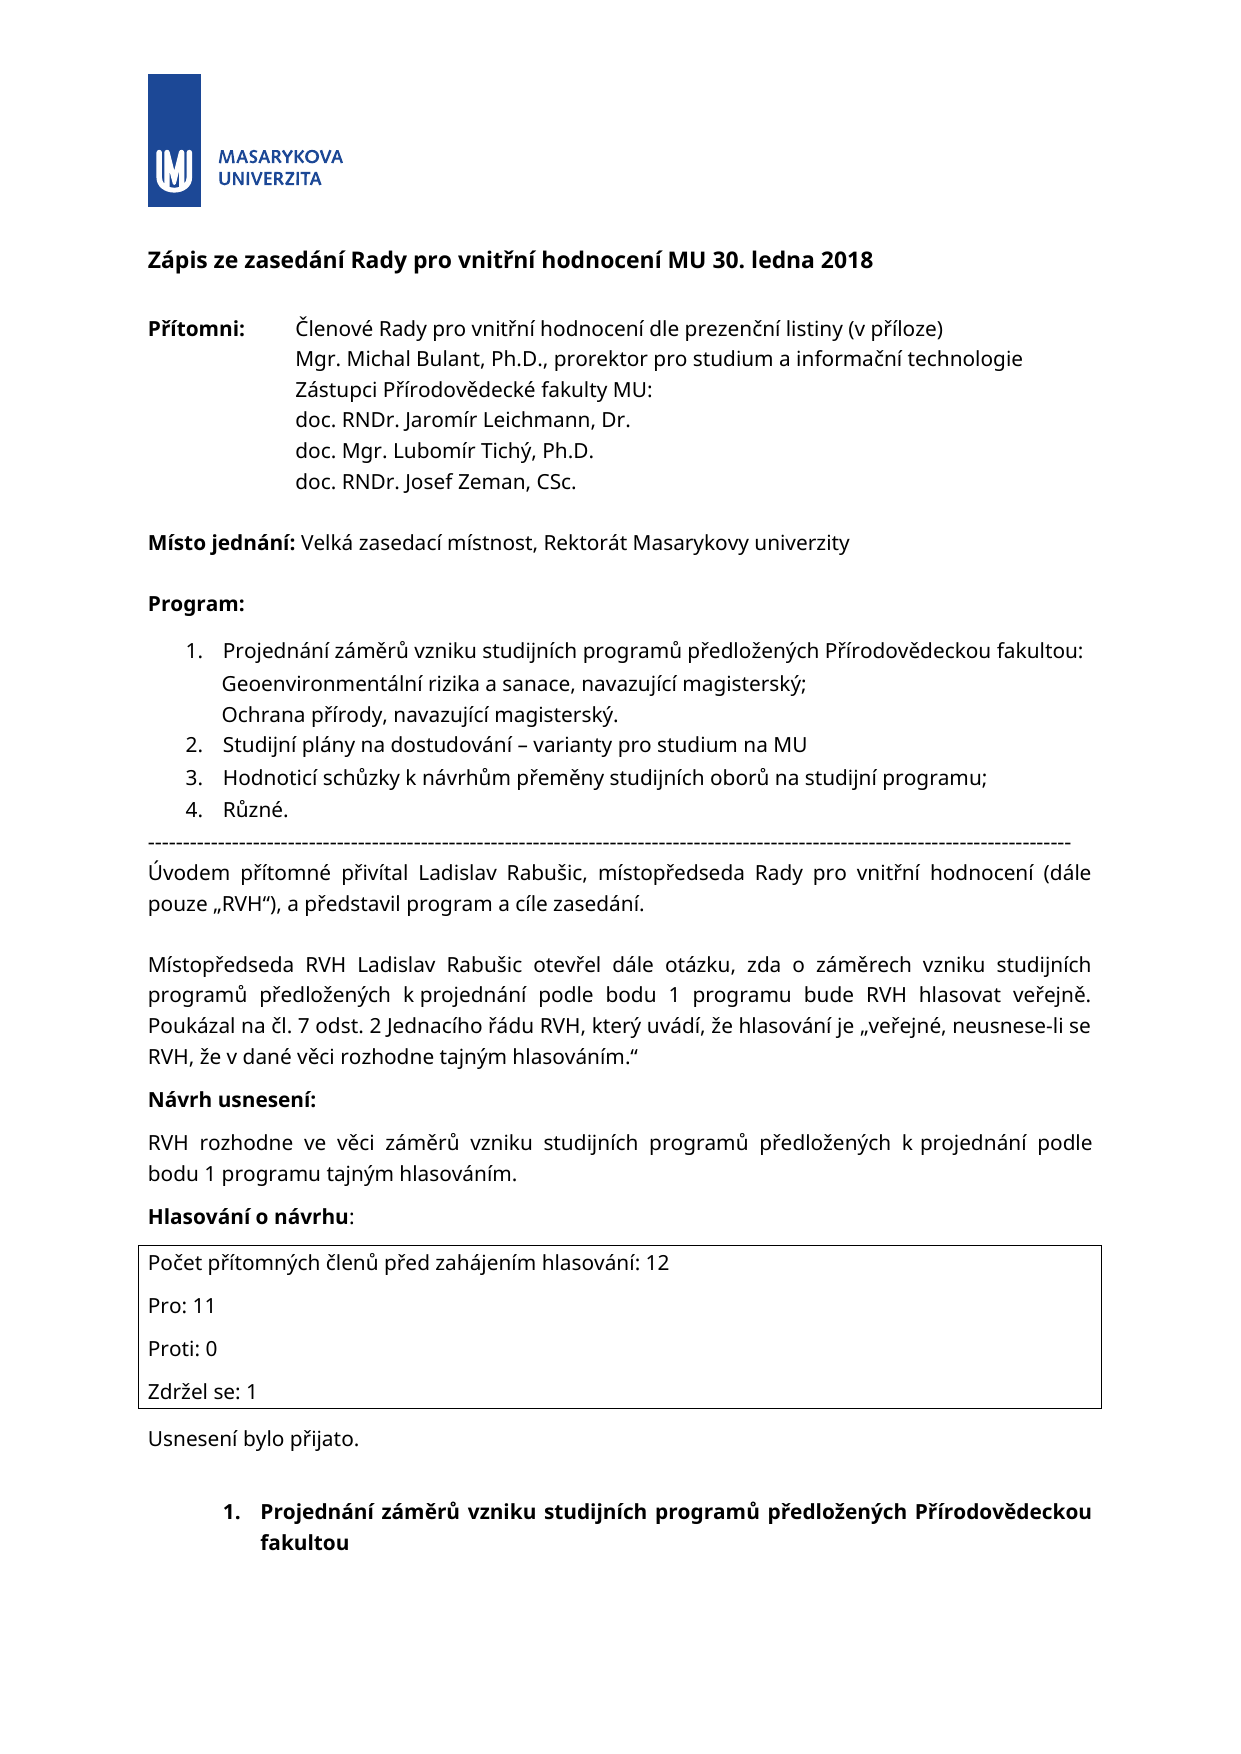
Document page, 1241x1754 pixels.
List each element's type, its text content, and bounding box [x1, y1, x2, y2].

text doc. RNDr. Jaromír Leichmann, Dr. [221, 406, 1093, 434]
text doc. Mgr. Lubomír Tichý, Ph.D. [221, 436, 1093, 464]
text Návrh usnesení: [148, 1085, 1093, 1113]
text doc. RNDr. Josef Zeman, CSc. [221, 467, 1093, 495]
list Projednání záměrů vzniku studijních programů předložených Přírodovědeckou fakultou [223, 1497, 1093, 1556]
text Hlasování o návrhu: [148, 1202, 1093, 1230]
list Projednání záměrů vzniku studijních programů předložených Přírodovědeckou fakultou: [185, 637, 1093, 665]
text RVH rozhodne ve věci záměrů vzniku studijních programů předložených k projednání podle bodu 1 programu tajným hlasováním. [148, 1128, 1093, 1187]
text Usnesení bylo přijato. [148, 1424, 1093, 1452]
text Ochrana přírody, navazující magisterský. [148, 700, 1093, 728]
text Přítomni: Členové Rady pro vnitřní hodnocení dle prezenční listiny (v příloze) [148, 314, 1093, 342]
text Místopředseda RVH Ladislav Rabušic otevřel dále otázku, zda o záměrech vzniku studijních programů předložených k projednání podle bodu 1 programu bude RVH hlasovat veřejně. Poukázal na čl. 7 odst. 2 Jednacího řádu RVH, který uvádí, že hlasování je „veřejné, neusnese-li se RVH, že v dané věci rozhodne tajným hlasováním.“ [148, 950, 1093, 1070]
text ------------------------------------------------------------------------------------------------------------------------------------ Úvodem přítomné přivítal Ladislav Rabušic, místopředseda Rady pro vnitřní hodnocení (dále pouze „RVH“), a představil program a cíle zasedání. [148, 828, 1093, 917]
text Počet přítomných členů před zahájením hlasování: 12 [139, 1246, 1101, 1276]
text Zápis ze zasedání Rady pro vnitřní hodnocení MU 30. ledna 2018 [148, 244, 1093, 275]
text Program: [148, 589, 1093, 618]
text Místo jednání: Velká zasedací místnost, Rektorát Masarykovy univerzity [148, 528, 1093, 556]
text Proti: 0 [139, 1331, 1101, 1363]
list Různé. [185, 796, 1093, 824]
text Zdržel se: 1 [139, 1374, 1101, 1408]
list Studijní plány na dostudování – varianty pro studium na MU [185, 730, 1093, 759]
text Pro: 11 [139, 1288, 1101, 1319]
text Zástupci Přírodovědecké fakulty MU: [221, 375, 1093, 403]
text Geoenvironmentální rizika a sanace, navazující magisterský; [148, 669, 1093, 698]
text Mgr. Michal Bulant, Ph.D., prorektor pro studium a informační technologie [221, 344, 1093, 373]
list Hodnoticí schůzky k návrhům přeměny studijních oborů na studijní programu; [185, 763, 1093, 791]
